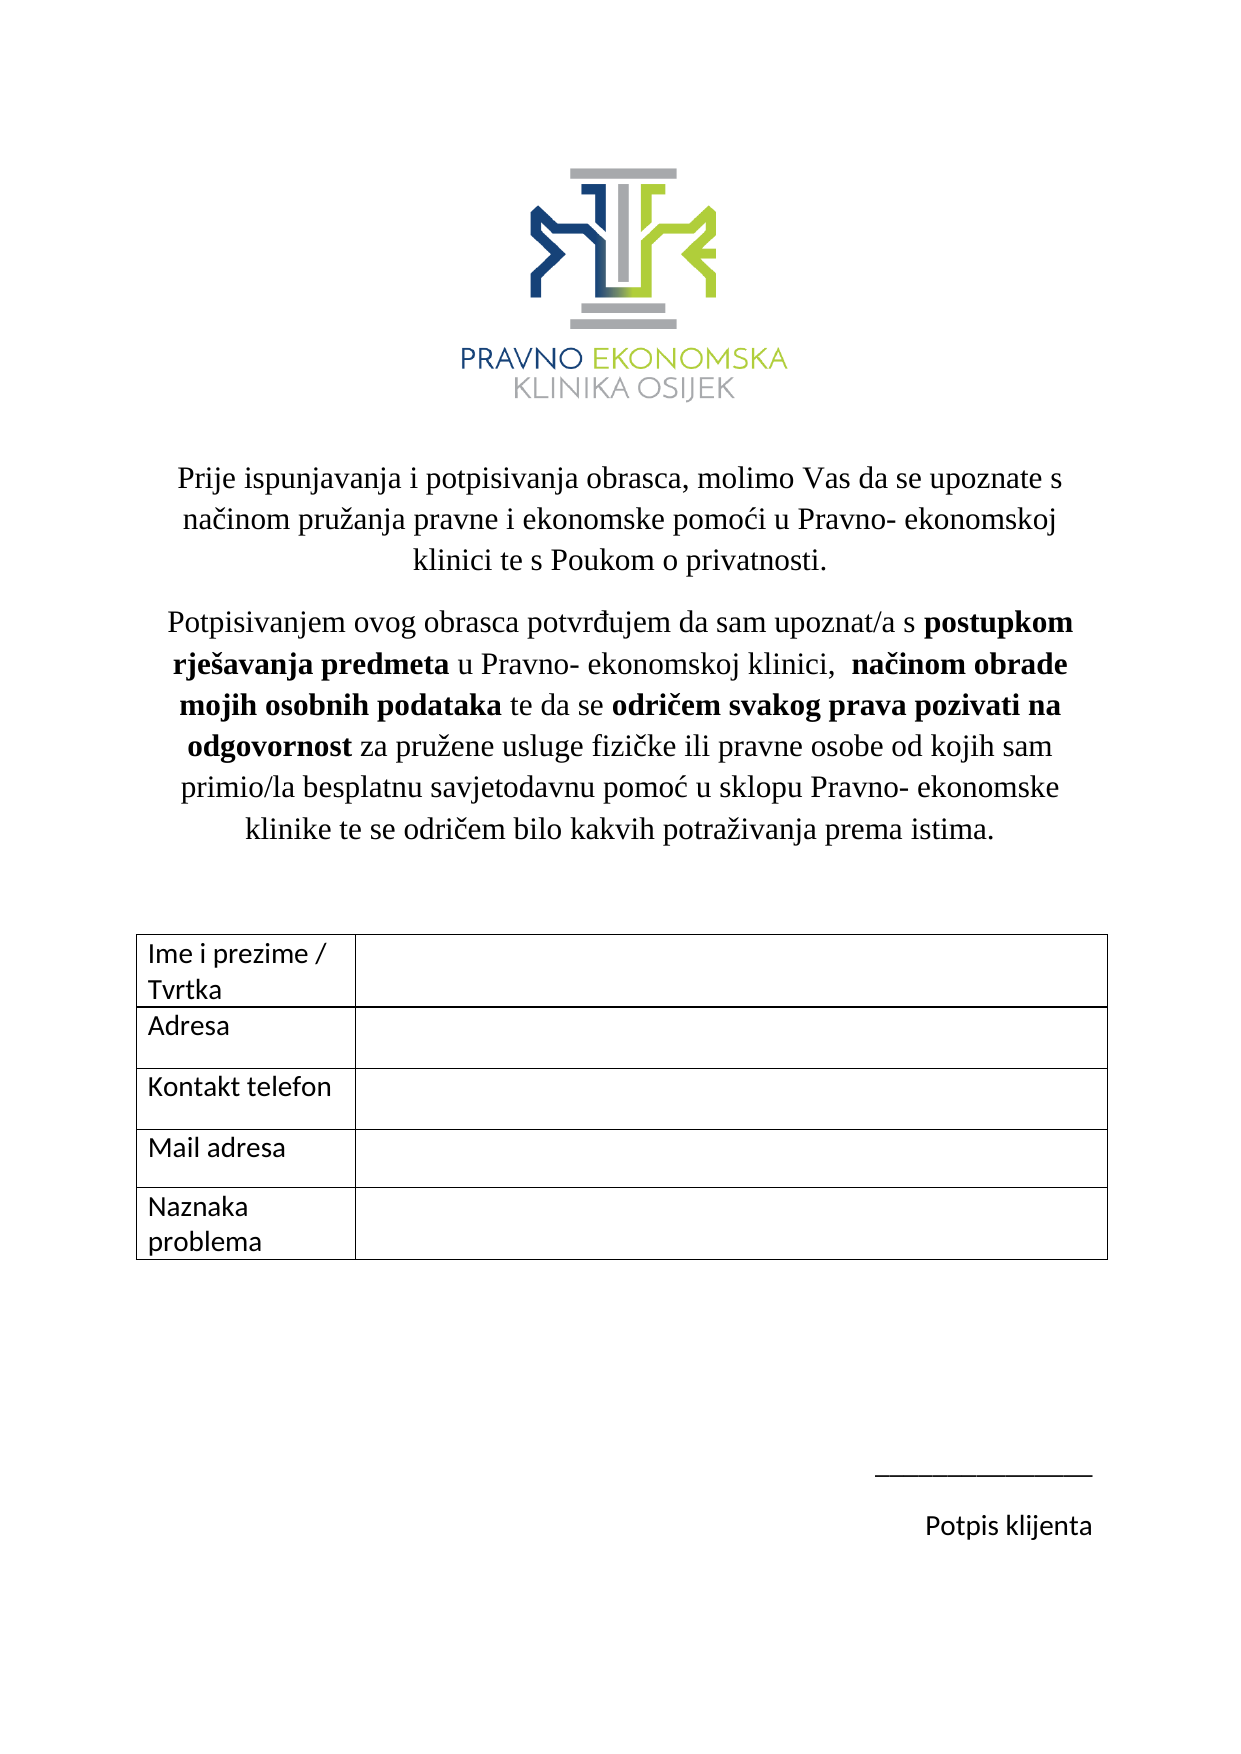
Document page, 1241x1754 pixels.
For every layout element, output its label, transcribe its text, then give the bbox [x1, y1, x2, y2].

picture [442, 147, 807, 431]
table_cell Naznaka problema [137, 1188, 355, 1259]
text Potpisivanjem ovog obrasca potvrđujem da sam upoznat/a s postupkom rješavanja predmeta u Pravno- ekonomskoj klinici, načinom obrade mojih osobnih podataka te da se odričem svakog prava pozivati na odgovornost za pružene usluge fizičke ili pravne osobe od kojih sam primio/la besplatnu savjetodavnu pomoć u sklopu Pravno- ekonomske klinike te se odričem bilo kakvih potraživanja prema istima. [148, 604, 1093, 846]
text _______________ [148, 1446, 1093, 1481]
table_cell Mail adresa [137, 1130, 355, 1187]
text Potpis klijenta [148, 1507, 1093, 1543]
table_cell [356, 1130, 1107, 1187]
table_cell [356, 1069, 1107, 1128]
table_cell Adresa [137, 1008, 355, 1067]
table_cell Kontakt telefon [137, 1069, 355, 1128]
table_cell [356, 1008, 1107, 1067]
table_cell [356, 1188, 1107, 1259]
table_header Ime i prezime / Tvrtka [137, 935, 355, 1006]
text Prije ispunjavanja i potpisivanja obrasca, molimo Vas da se upoznate s načinom pružanja pravne i ekonomske pomoći u Pravno- ekonomskoj klinici te s Poukom o privatnosti. [148, 459, 1093, 578]
table_header [356, 935, 1107, 1006]
